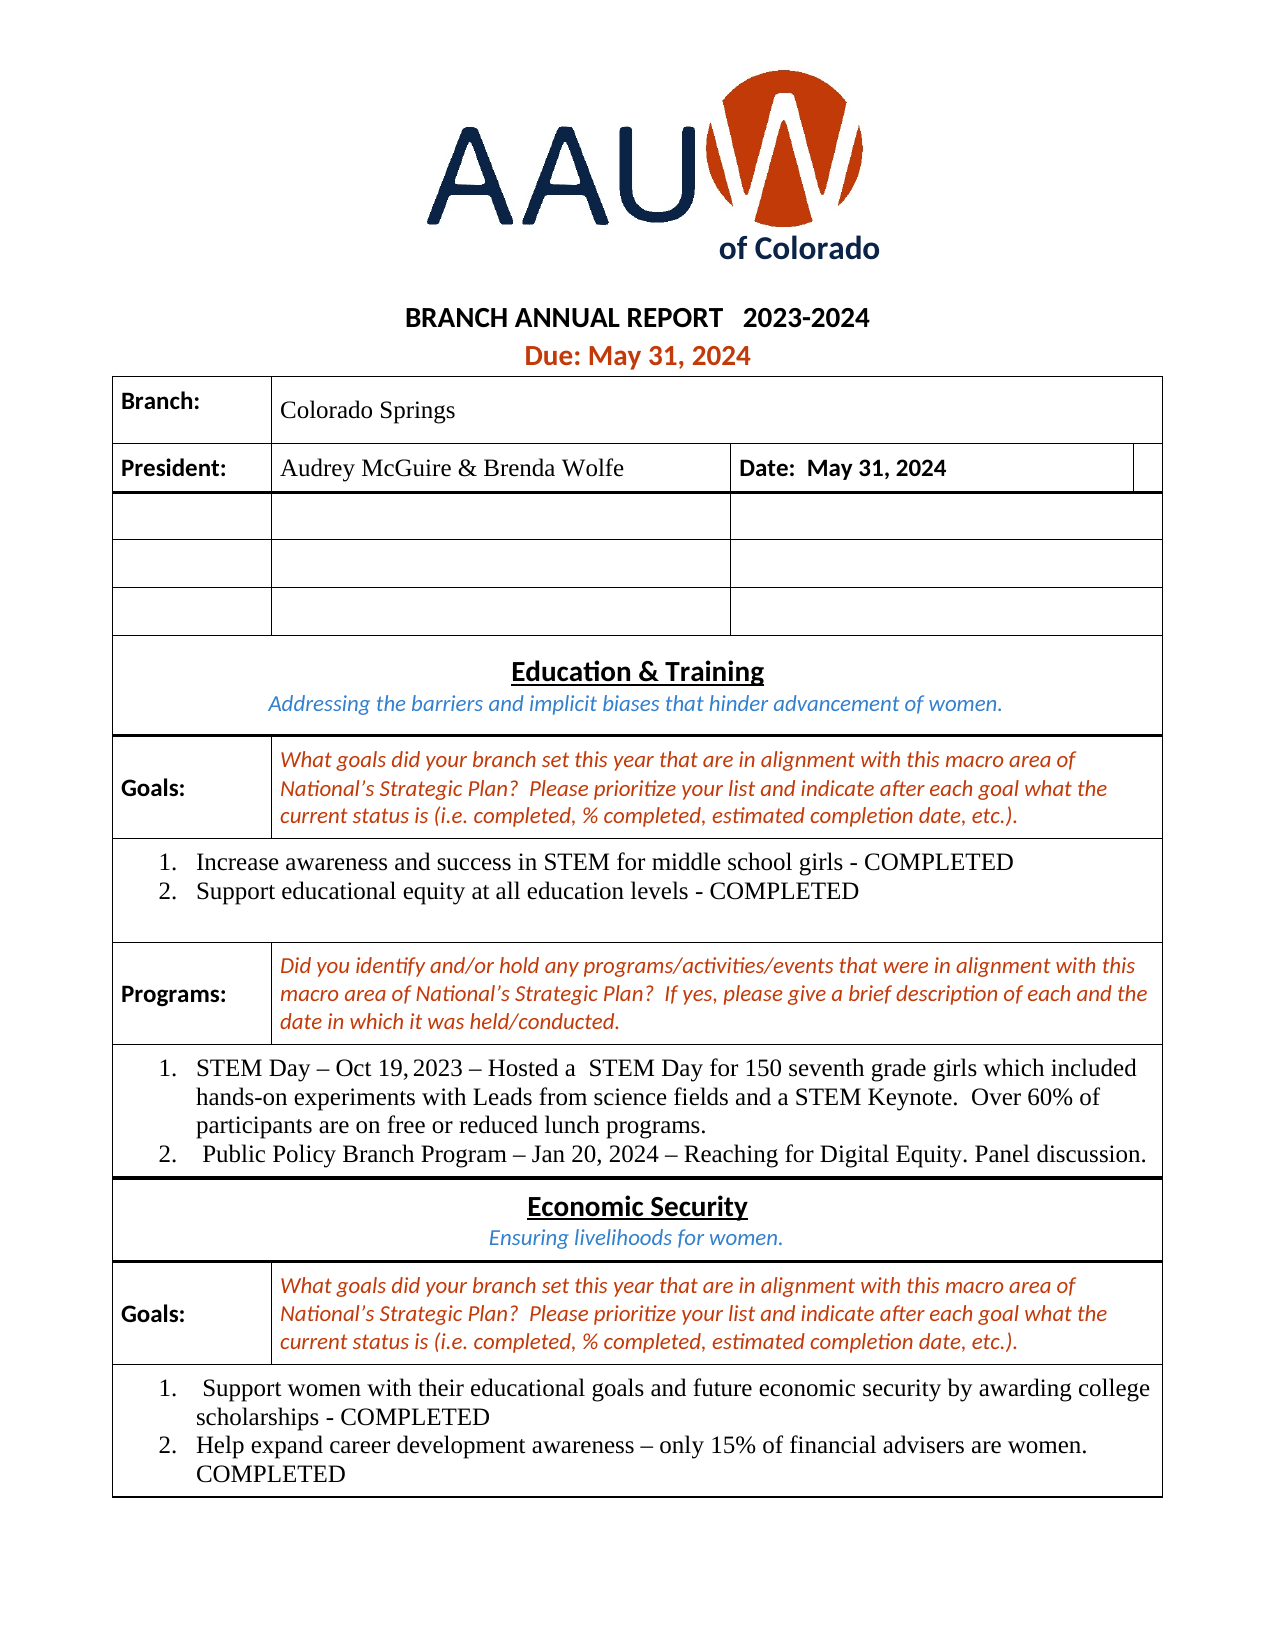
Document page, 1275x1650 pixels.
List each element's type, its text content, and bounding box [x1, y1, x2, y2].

table_cell Programs: [113, 943, 271, 1044]
table_cell [272, 494, 730, 538]
table_cell [731, 588, 1162, 635]
table_cell Support women with their educational goals and future economic security by awarding college scholarships - COMPLETED Help expand career development awareness – only 15% of financial advisers are women. COMPLETED [113, 1365, 1162, 1496]
table_cell [113, 540, 271, 587]
table_cell Goals: [113, 1263, 271, 1364]
table_cell [731, 540, 1162, 587]
table_cell [113, 588, 271, 635]
text BRANCH ANNUAL REPORT 2023-2024 [75, 299, 1200, 334]
table_cell What goals did your branch set this year that are in alignment with this macro area of National’s Strategic Plan? Please prioritize your list and indicate after each goal what the current status is (i.e. completed, % completed, estimated completion date, etc.). [272, 737, 1162, 838]
table_cell What goals did your branch set this year that are in alignment with this macro area of National’s Strategic Plan? Please prioritize your list and indicate after each goal what the current status is (i.e. completed, % completed, estimated completion date, etc.). [272, 1263, 1162, 1364]
table_cell [272, 540, 730, 587]
table_cell Date: May 31, 2024 [731, 444, 1133, 491]
table_header Branch: [113, 377, 271, 442]
table_header Colorado Springs [272, 377, 1162, 442]
table_cell [1134, 444, 1162, 491]
table_cell [113, 494, 271, 538]
table_cell President: [113, 444, 271, 491]
table_cell STEM Day – Oct 19, 2023 – Hosted a STEM Day for 150 seventh grade girls which included hands-on experiments with Leads from science fields and a STEM Keynote. Over 60% of participants are on free or reduced lunch programs. Public Policy Branch Program – Jan 20, 2024 – Reaching for Digital Equity. Panel discussion. [113, 1045, 1162, 1176]
text Due: May 31, 2024 [75, 337, 1200, 373]
table_cell Did you identify and/or hold any programs/activities/events that were in alignment with this macro area of National’s Strategic Plan? If yes, please give a brief description of each and the date in which it was held/conducted. [272, 943, 1162, 1044]
table_cell Economic Security Ensuring livelihoods for women. [113, 1180, 1162, 1260]
table_cell [731, 494, 1162, 538]
table_cell [272, 588, 730, 635]
table_cell Goals: [113, 737, 271, 838]
table_cell Education & Training Addressing the barriers and implicit biases that hinder advancement of women. [113, 636, 1162, 734]
table_cell Audrey McGuire & Brenda Wolfe [272, 444, 730, 491]
picture [424, 68, 867, 228]
table_cell Increase awareness and success in STEM for middle school girls - COMPLETED Support educational equity at all education levels - COMPLETED [113, 839, 1162, 942]
